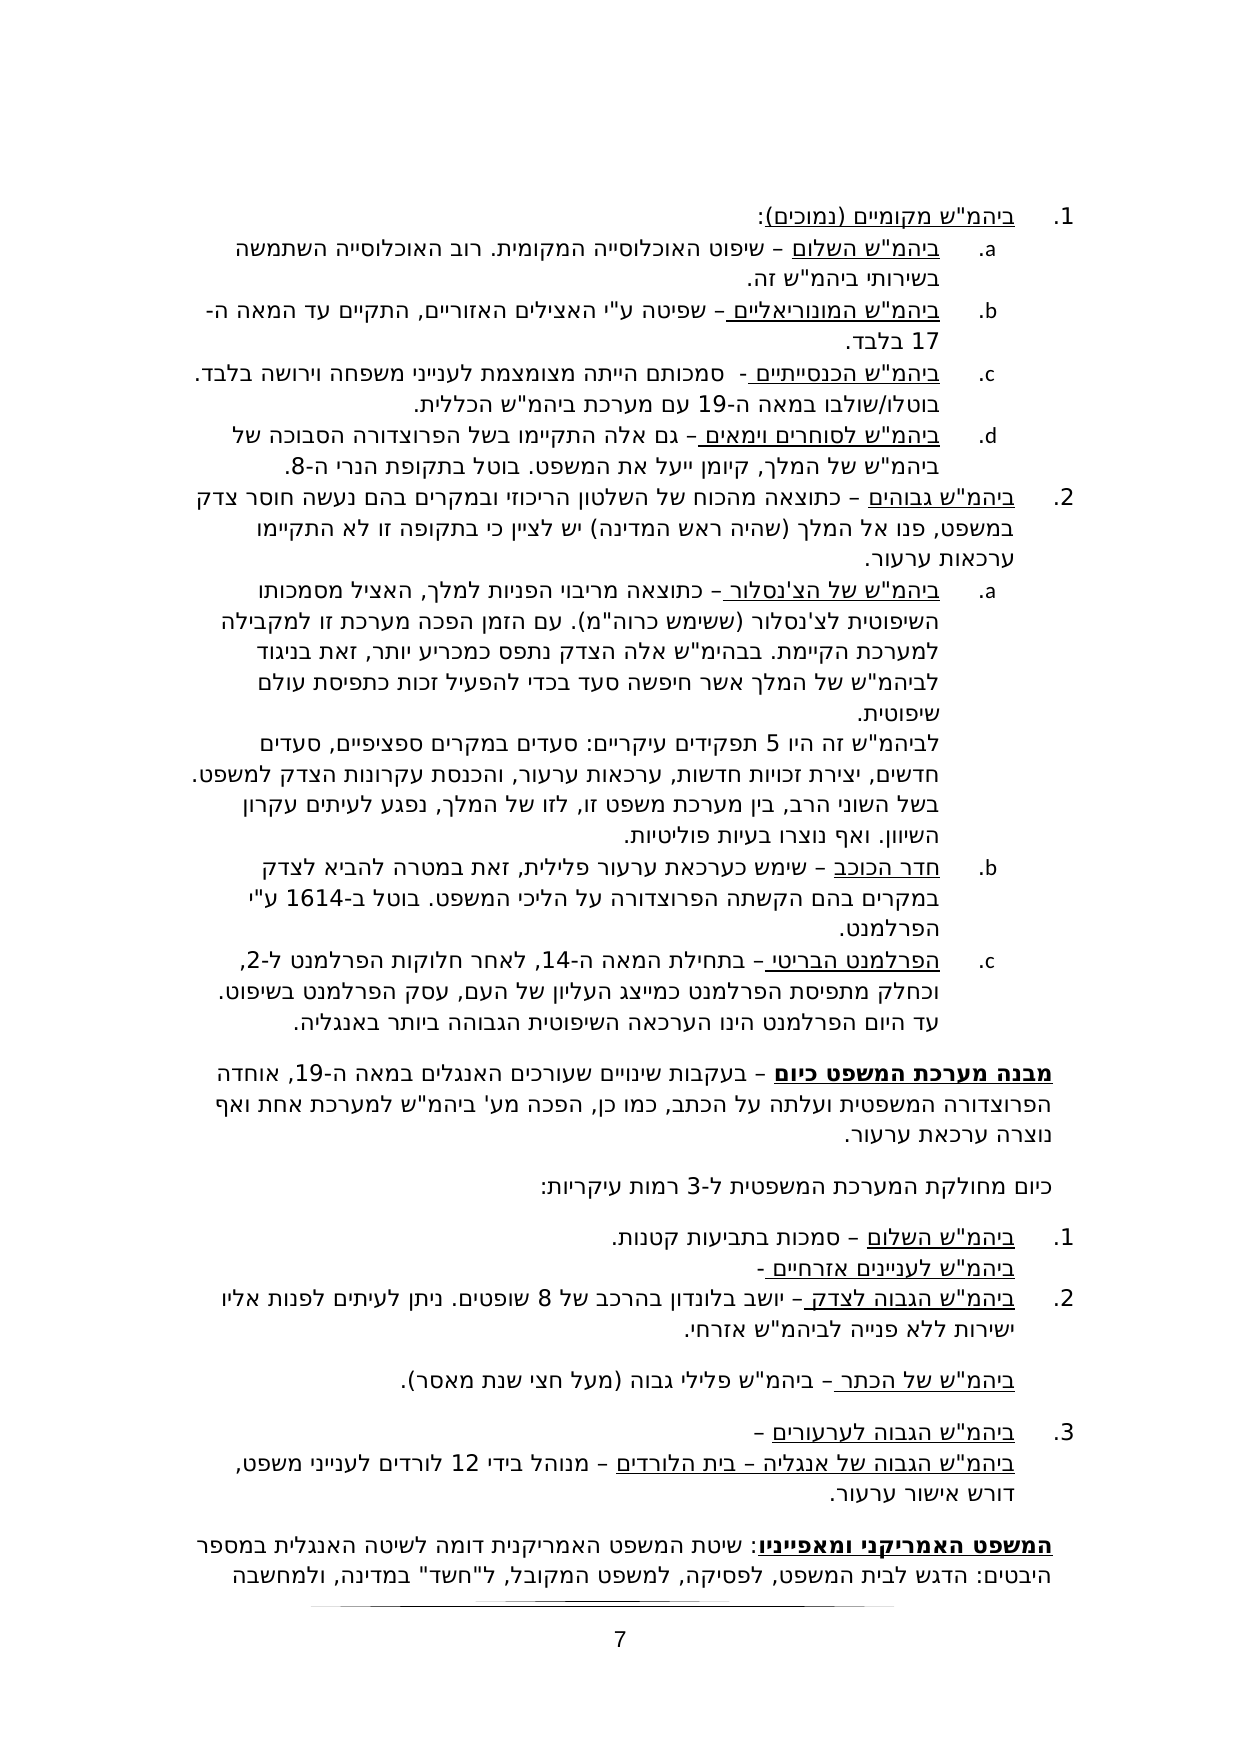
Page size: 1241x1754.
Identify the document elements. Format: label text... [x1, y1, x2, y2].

list ביהמ"ש הכנסייתיים - סמכותם הייתה מצומצמת לענייני משפחה וירושה בלבד. בוטלו/שולבו במאה ה-19 עם מערכת ביהמ"ש הכללית. [187, 359, 978, 417]
list הפרלמנט הבריטי – בתחילת המאה ה-14, לאחר חלוקות הפרלמנט ל-2, וכחלק מתפיסת הפרלמנט כמייצג העליון של העם, עסק הפרלמנט בשיפוט. עד היום הפרלמנט הינו הערכאה השיפוטית הגבוהה ביותר באנגליה. [187, 946, 978, 1035]
list ביהמ"ש לעניינים אזרחיים - [187, 1255, 1015, 1282]
list ביהמ"ש השלום – שיפוט האוכלוסייה המקומית. רוב האוכלוסייה השתמשה בשירותי ביהמ"ש זה. [187, 234, 978, 292]
list ביהמ"ש הגבוה לערעורים – [187, 1419, 1053, 1446]
list ביהמ"ש של הצ'נסלור – כתוצאה מריבוי הפניות למלך, האציל מסמכותו השיפוטית לצ'נסלור (ששימש כרוה"מ). עם הזמן הפכה מערכת זו למקבילה למערכת הקיימת. בבהימ"ש אלה הצדק נתפס כמכריע יותר, זאת בניגוד לביהמ"ש של המלך אשר חיפשה סעד בכדי להפעיל זכות כתפיסת עולם שיפוטית. [187, 576, 978, 726]
text מבנה מערכת המשפט כיום – בעקבות שינויים שעורכים האנגלים במאה ה-19, אוחדה הפרוצדורה המשפטית ועלתה על הכתב, כמו כן, הפכה מע' ביהמ"ש למערכת אחת ואף נוצרה ערכאת ערעור. [187, 1060, 1053, 1148]
text כיום מחולקת המערכת המשפטית ל-3 רמות עיקריות: [187, 1173, 1053, 1199]
list ביהמ"ש לסוחרים וימאים – גם אלה התקיימו בשל הפרוצדורה הסבוכה של ביהמ"ש של המלך, קיומן ייעל את המשפט. בוטל בתקופת הנרי ה-8. [187, 421, 978, 480]
list ביהמ"ש גבוהים – כתוצאה מהכוח של השלטון הריכוזי ובמקרים בהם נעשה חוסר צדק במשפט, פנו אל המלך (שהיה ראש המדינה) יש לציין כי בתקופה זו לא התקיימו ערכאות ערעור. [187, 484, 1053, 572]
list לביהמ"ש זה היו 5 תפקידים עיקריים: סעדים במקרים ספציפיים, סעדים חדשים, יצירת זכויות חדשות, ערכאות ערעור, והכנסת עקרונות הצדק למשפט. [187, 730, 940, 788]
list ביהמ"ש המונוריאליים – שפיטה ע"י האצילים האזוריים, התקיים עד המאה ה-17 בלבד. [187, 296, 978, 355]
list חדר הכוכב – שימש כערכאת ערעור פלילית, זאת במטרה להביא לצדק במקרים בהם הקשתה הפרוצדורה על הליכי המשפט. בוטל ב-1614 ע"י הפרלמנט. [187, 853, 978, 942]
list ביהמ"ש הגבוה לצדק – יושב בלונדון בהרכב של 8 שופטים. ניתן לעיתים לפנות אליו ישירות ללא פנייה לביהמ"ש אזרחי. [187, 1286, 1053, 1343]
list ביהמ"ש השלום – סמכות בתביעות קטנות. [187, 1224, 1053, 1251]
list ביהמ"ש הגבוה של אנגליה – בית הלורדים – מנוהל בידי 12 לורדים לענייני משפט, דורש אישור ערעור. [187, 1450, 1015, 1507]
list בשל השוני הרב, בין מערכת משפט זו, לזו של המלך, נפגע לעיתים עקרון השיוון. ואף נוצרו בעיות פוליטיות. [187, 792, 940, 849]
text ביהמ"ש של הכתר – ביהמ"ש פלילי גבוה (מעל חצי שנת מאסר). [187, 1368, 1053, 1394]
list ביהמ"ש מקומיים (נמוכים): [187, 203, 1053, 230]
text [187, 1532, 1053, 1589]
